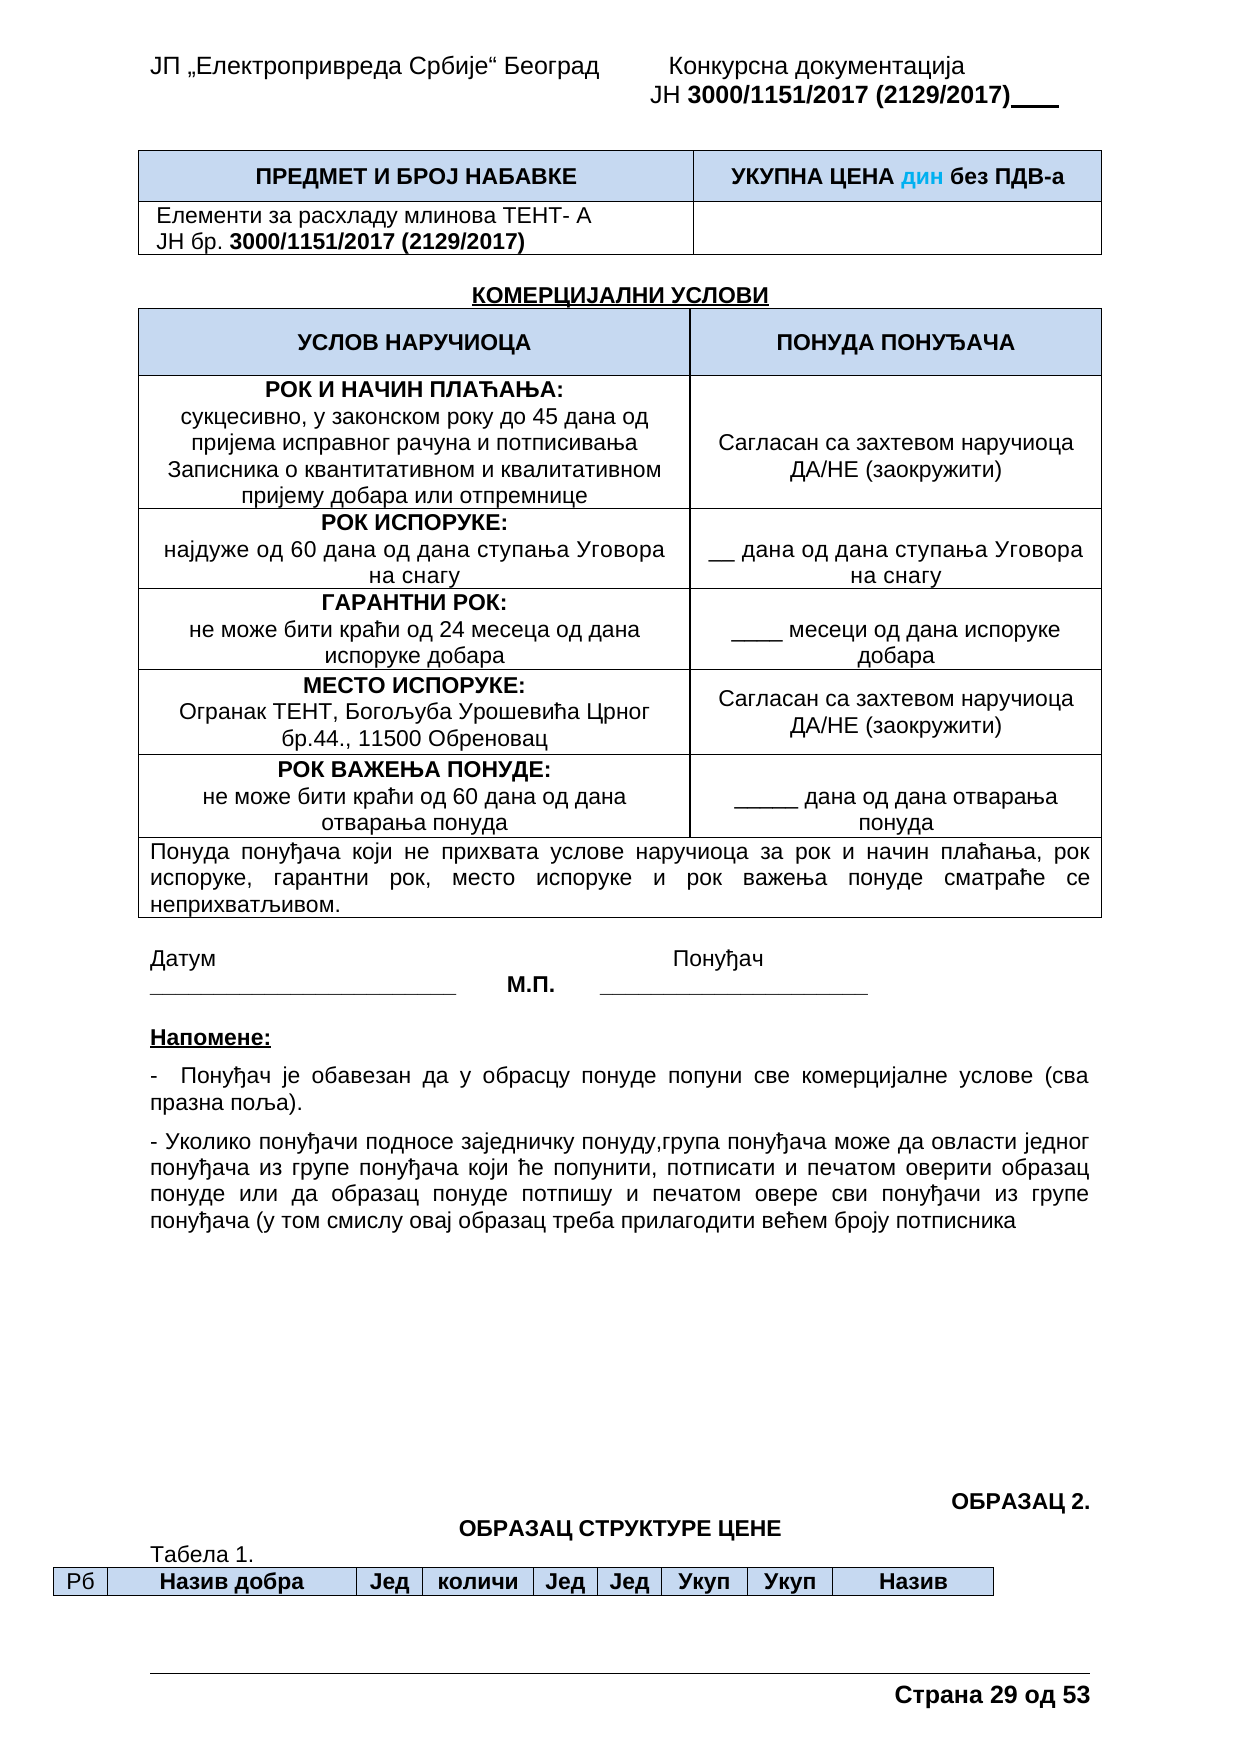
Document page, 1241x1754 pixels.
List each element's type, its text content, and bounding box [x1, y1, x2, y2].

table_header Јед. мере [357, 1568, 422, 1595]
text - Уколико понуђачи подносе заједничку понуду,група понуђача може да овласти једног понуђача из групе понуђача који ће попунити, потписати и печатом оверити образац понуде или да образац понуде потпишу и печатом овере сви понуђачи из групе понуђача (у том смислу овај образац треба прилагодити већем броју потписника [150, 1128, 1090, 1233]
table_cell __ дана од дана ступања Уговора на снагу [691, 509, 1101, 588]
table_cell Елементи за расхладу млинова ТЕНТ- А ЈН бр. 3000/1151/2017 (2129/2017) [139, 202, 693, 254]
table_cell РОК ВАЖЕЊА ПОНУДЕ: не може бити краћи од 60 дана од дана отварања понуда [139, 755, 689, 837]
table_cell Понуда понуђача који не прихвата услове наручиоца за рок и начин плаћања, рок испоруке, гарантни рок, место испоруке и рок важења понуде сматраће се неприхватљивом. [139, 838, 1101, 917]
table_header Назив добра [108, 1568, 356, 1595]
table_header ПОНУДА ПОНУЂАЧА [691, 309, 1101, 375]
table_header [598, 1568, 661, 1595]
table_cell МЕСТО ИСПОРУКЕ: Огранак ТЕНТ, Богољуба Урошевића Црног бр.44., 11500 Обреновац [139, 670, 689, 754]
table_cell РОК И НАЧИН ПЛАЋАЊА: сукцесивно, у законском року до 45 дана од пријема исправног рачуна и потписивања Записника о квантитативном и квалитативном пријему добара или отпремнице [139, 376, 689, 508]
table_cell Сагласан са захтевом наручиоца ДА/НЕ (заокружити) [691, 670, 1101, 754]
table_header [748, 1568, 832, 1595]
table_cell _____ дана од дана отварања понуда [691, 755, 1101, 837]
text Напомене: [150, 1023, 1090, 1050]
text Табела 1. [150, 1541, 1090, 1567]
text Датум Понуђач [150, 944, 1090, 971]
text ОБРАЗАЦ СТРУКТУРЕ ЦЕНЕ [150, 1514, 1090, 1541]
text КОМЕРЦИЈАЛНИ УСЛОВИ [150, 282, 1090, 308]
table_cell Сагласан са захтевом наручиоца ДА/НЕ (заокружити) [691, 376, 1101, 508]
text ________________________ М.П. _____________________ [150, 971, 1090, 997]
table_cell [694, 202, 1101, 254]
table_header ПРЕДМЕТ И БРОЈ НАБАВКЕ [139, 151, 693, 201]
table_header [662, 1568, 747, 1595]
table_header УКУПНА ЦЕНА дин без ПДВ-а [694, 151, 1101, 201]
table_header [833, 1568, 993, 1595]
table_header Рбр [54, 1568, 107, 1595]
table_cell РОК ИСПОРУКЕ: најдуже од 60 дана од дана ступања Уговора на снагу [139, 509, 689, 588]
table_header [534, 1568, 597, 1595]
table_header УСЛОВ НАРУЧИОЦА [139, 309, 689, 375]
table_cell ГАРАНТНИ РОК: не може бити краћи од 24 месеца од дана испоруке добара [139, 589, 689, 668]
text - Понуђач је обавезан да у обрасцу понуде попуни све комерцијалне услове (сва празна поља). [150, 1062, 1090, 1115]
table_header количина [423, 1568, 533, 1595]
text ОБРАЗАЦ 2. [150, 1488, 1090, 1514]
table_cell ____ месеци од дана испоруке добара [691, 589, 1101, 668]
